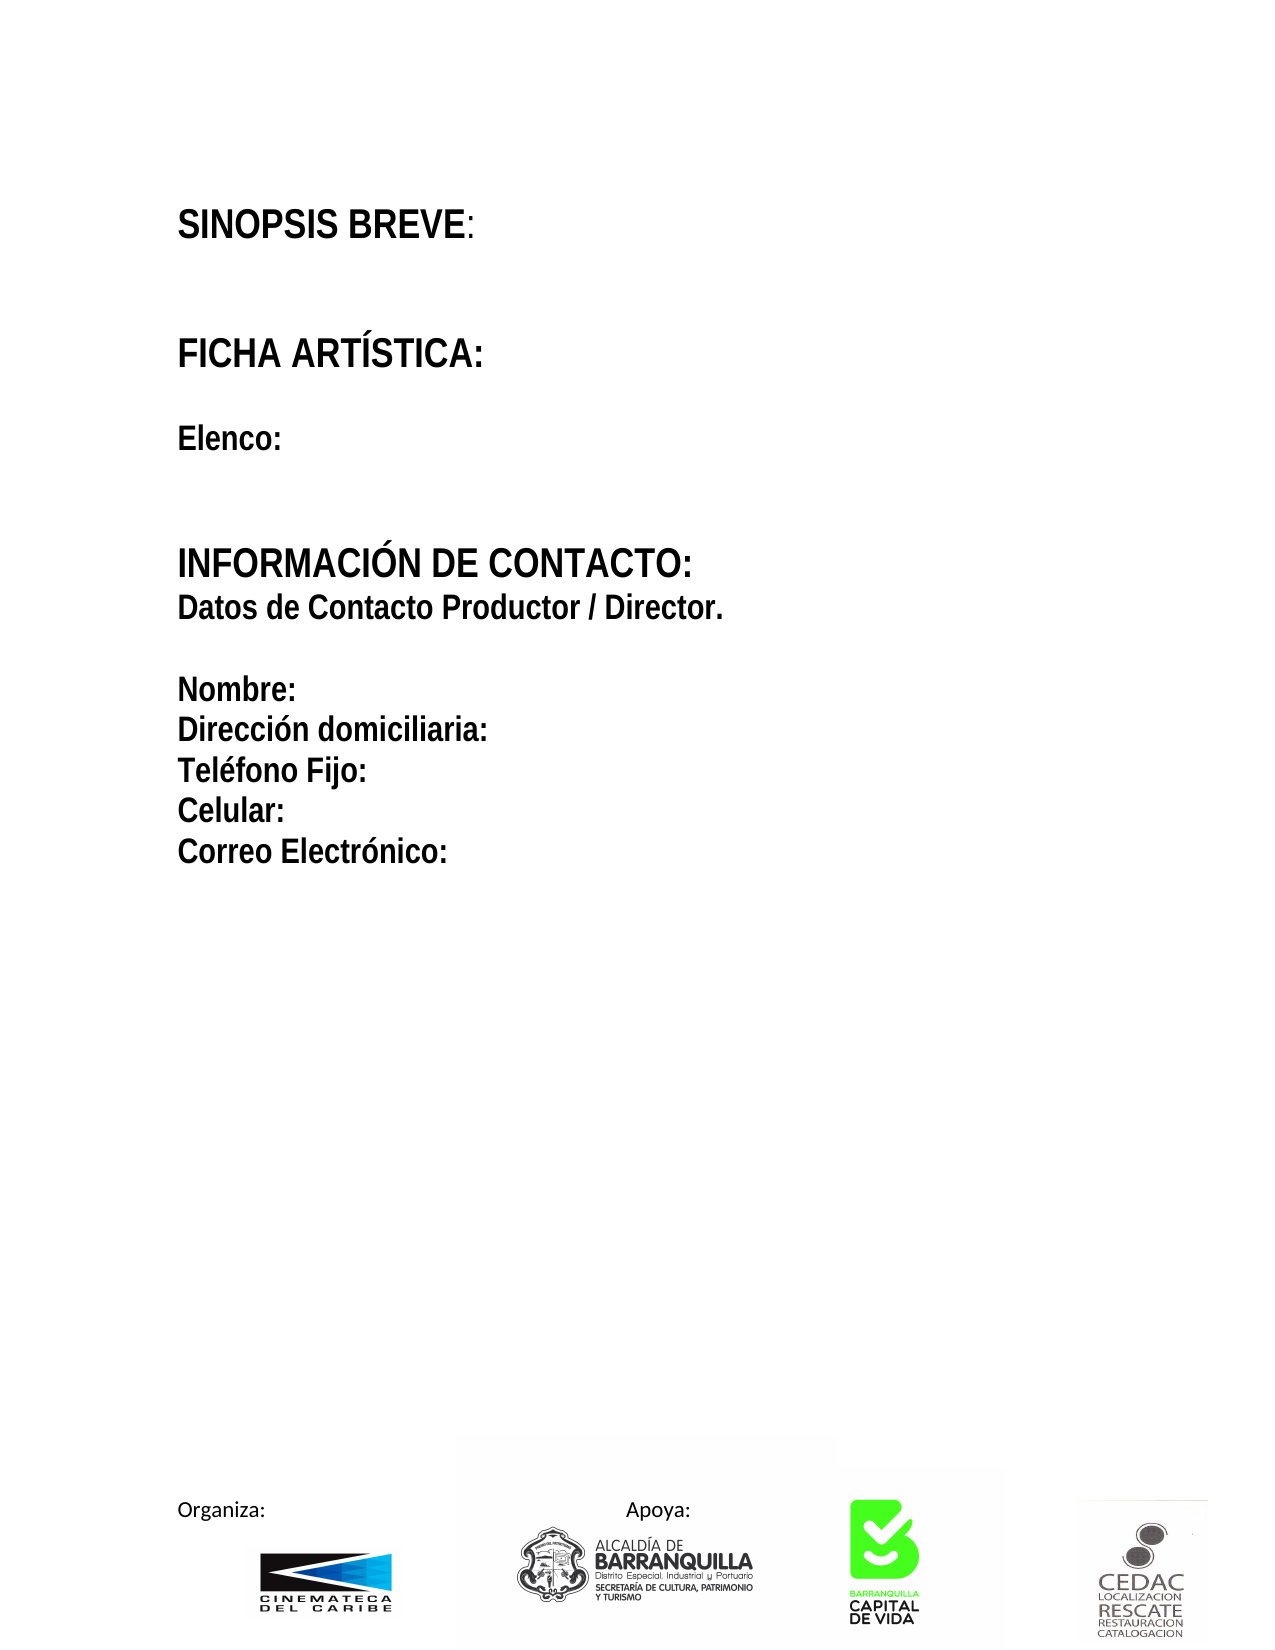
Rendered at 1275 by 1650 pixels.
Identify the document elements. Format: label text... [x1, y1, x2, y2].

picture [1076, 1500, 1208, 1643]
text INFORMACIÓN DE CONTACTO: [177, 539, 1098, 587]
text Correo Electrónico: [177, 830, 1098, 871]
text SINOPSIS BREVE: [177, 199, 1098, 247]
text Celular: [177, 790, 1098, 830]
text Datos de Contacto Productor / Director. [177, 587, 1098, 627]
picture [455, 1436, 1006, 1650]
picture [245, 1547, 403, 1619]
text FICHA ARTÍSTICA: [177, 328, 1098, 376]
text Dirección domiciliaria: [177, 708, 1098, 749]
text Elenco: [177, 417, 1098, 457]
text Teléfono Fijo: [177, 749, 1098, 790]
text Nombre: [177, 668, 1098, 708]
